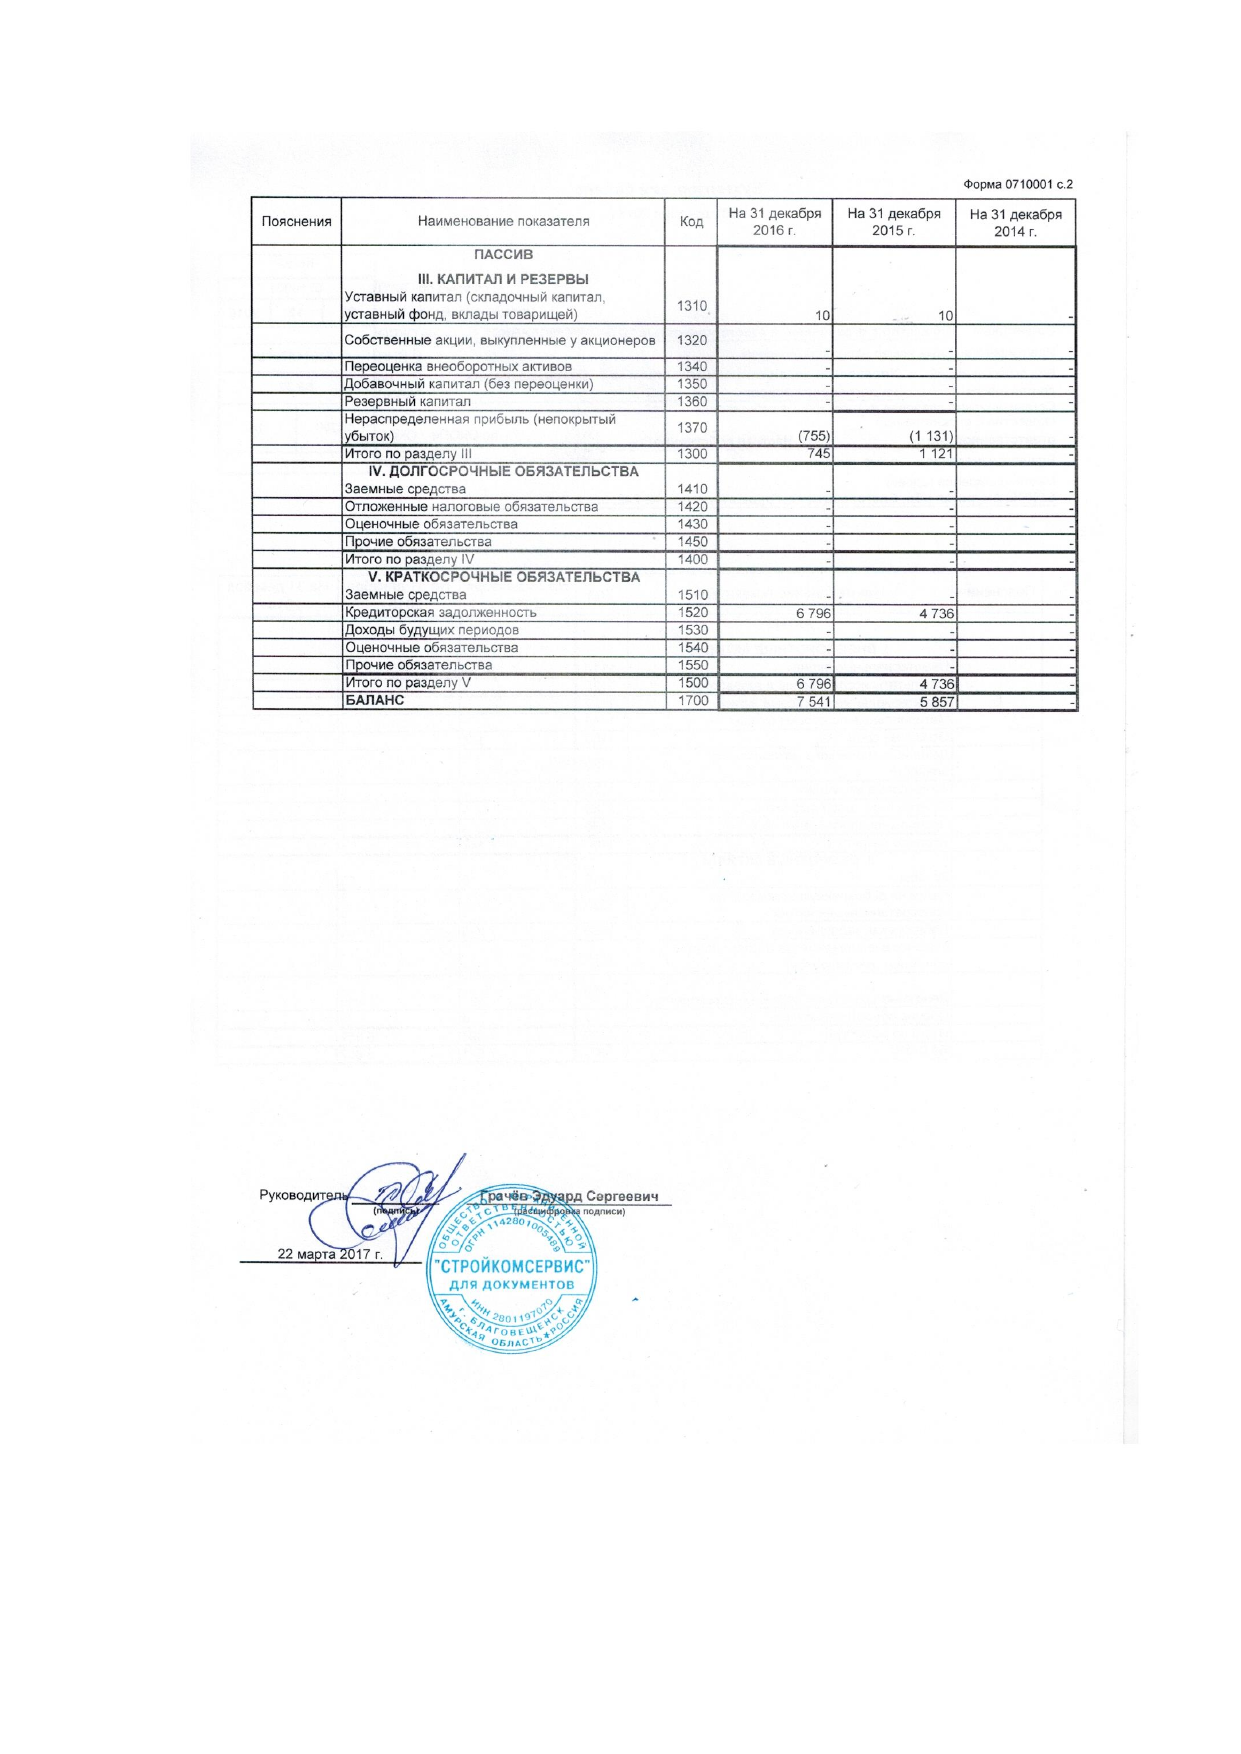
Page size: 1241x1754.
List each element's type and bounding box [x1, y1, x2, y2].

picture [177, 118, 1152, 1458]
